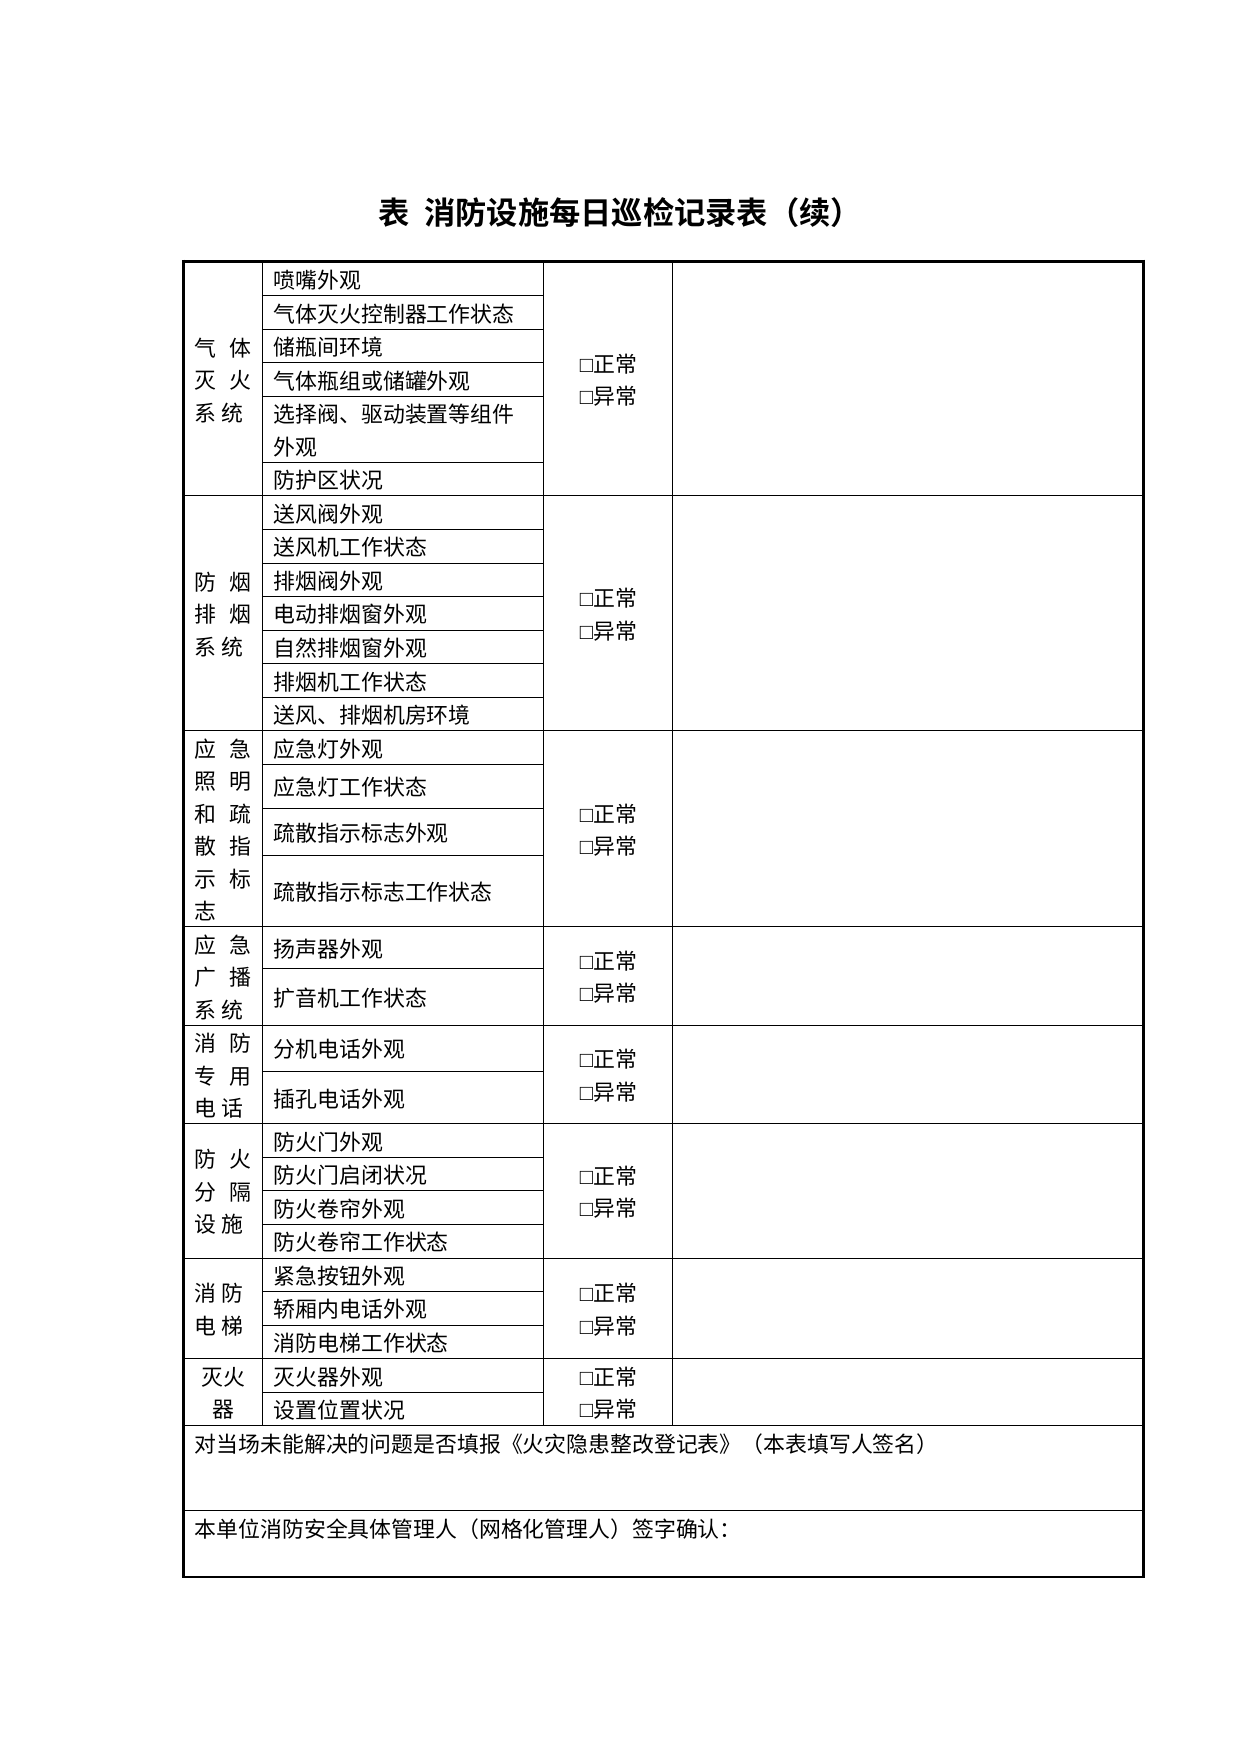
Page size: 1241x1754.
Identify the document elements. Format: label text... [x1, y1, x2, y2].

table_cell 气体瓶组或储罐外观 [263, 363, 543, 396]
table_cell 防火卷帘外观 [263, 1191, 543, 1224]
text 表 消防设施每日巡检记录表（续） [187, 178, 1053, 243]
table_cell 送风、排烟机房环境 [263, 698, 543, 730]
table_cell 送风阀外观 [263, 496, 543, 529]
table_cell [673, 1026, 1142, 1123]
table_header [673, 263, 1142, 495]
table_cell □正常 □异常 [544, 731, 672, 926]
table_cell 灭火器 [185, 1359, 262, 1425]
table_cell [673, 1124, 1142, 1257]
table_cell 扬声器外观 [263, 927, 543, 968]
table_cell 紧急按钮外观 [263, 1259, 543, 1291]
table_cell 防护区状况 [263, 463, 543, 495]
table_cell 电动排烟窗外观 [263, 597, 543, 629]
table_header 喷嘴外观 [263, 263, 543, 295]
table_cell 应急广播系 统 [185, 927, 262, 1025]
table_cell 消防专用电 话 [185, 1026, 262, 1123]
table_cell 分机电话外观 [263, 1026, 543, 1071]
table_cell □正常 □异常 [544, 1124, 672, 1257]
table_cell 防烟排烟系 统 [185, 496, 262, 730]
table_cell 送风机工作状态 [263, 530, 543, 562]
table_cell 选择阀、驱动装置等组件 外观 [263, 397, 543, 462]
table_cell [673, 1259, 1142, 1358]
table_cell 疏散指示标志工作状态 [263, 856, 543, 926]
table_cell 消 防 电 梯 [185, 1259, 262, 1358]
table_cell 排烟阀外观 [263, 564, 543, 596]
table_cell □正常 □异常 [544, 1026, 672, 1123]
table_cell 灭火器外观 [263, 1359, 543, 1392]
table_cell 应急灯工作状态 [263, 765, 543, 808]
table_cell 消防电梯工作状态 [263, 1326, 543, 1358]
table_cell □正常 □异常 [544, 1359, 672, 1425]
table_cell 插孔电话外观 [263, 1072, 543, 1123]
table_cell □正常 □异常 [544, 927, 672, 1025]
table_header □正常 □异常 [544, 263, 672, 495]
table_cell 排烟机工作状态 [263, 664, 543, 697]
table_cell 应急照明和疏散指示标志 [185, 731, 262, 926]
table_cell 轿厢内电话外观 [263, 1292, 543, 1324]
table_cell 防火门外观 [263, 1124, 543, 1157]
table_cell 气体灭火控制器工作状态 [263, 296, 543, 329]
table_header 气体灭火系 统 [185, 263, 262, 495]
table_cell 储瓶间环境 [263, 330, 543, 362]
table_cell 自然排烟窗外观 [263, 631, 543, 663]
table_cell 防火分隔设 施 [185, 1124, 262, 1257]
table_cell 本单位消防安全具体管理人（网格化管理人）签字确认： [185, 1511, 1142, 1576]
table_cell □正常 □异常 [544, 1259, 672, 1358]
table_cell [673, 731, 1142, 926]
table_cell 设置位置状况 [263, 1393, 543, 1425]
table_cell □正常 □异常 [544, 496, 672, 730]
table_cell 疏散指示标志外观 [263, 809, 543, 855]
table_cell 应急灯外观 [263, 731, 543, 764]
table_cell 防火门启闭状况 [263, 1158, 543, 1190]
table_cell [673, 1359, 1142, 1425]
table_cell 对当场未能解决的问题是否填报《火灾隐患整改登记表》（本表填写人签名） [185, 1426, 1142, 1510]
table_cell [673, 496, 1142, 730]
table_cell 扩音机工作状态 [263, 969, 543, 1025]
table_cell 防火卷帘工作状态 [263, 1225, 543, 1257]
table_cell [673, 927, 1142, 1025]
